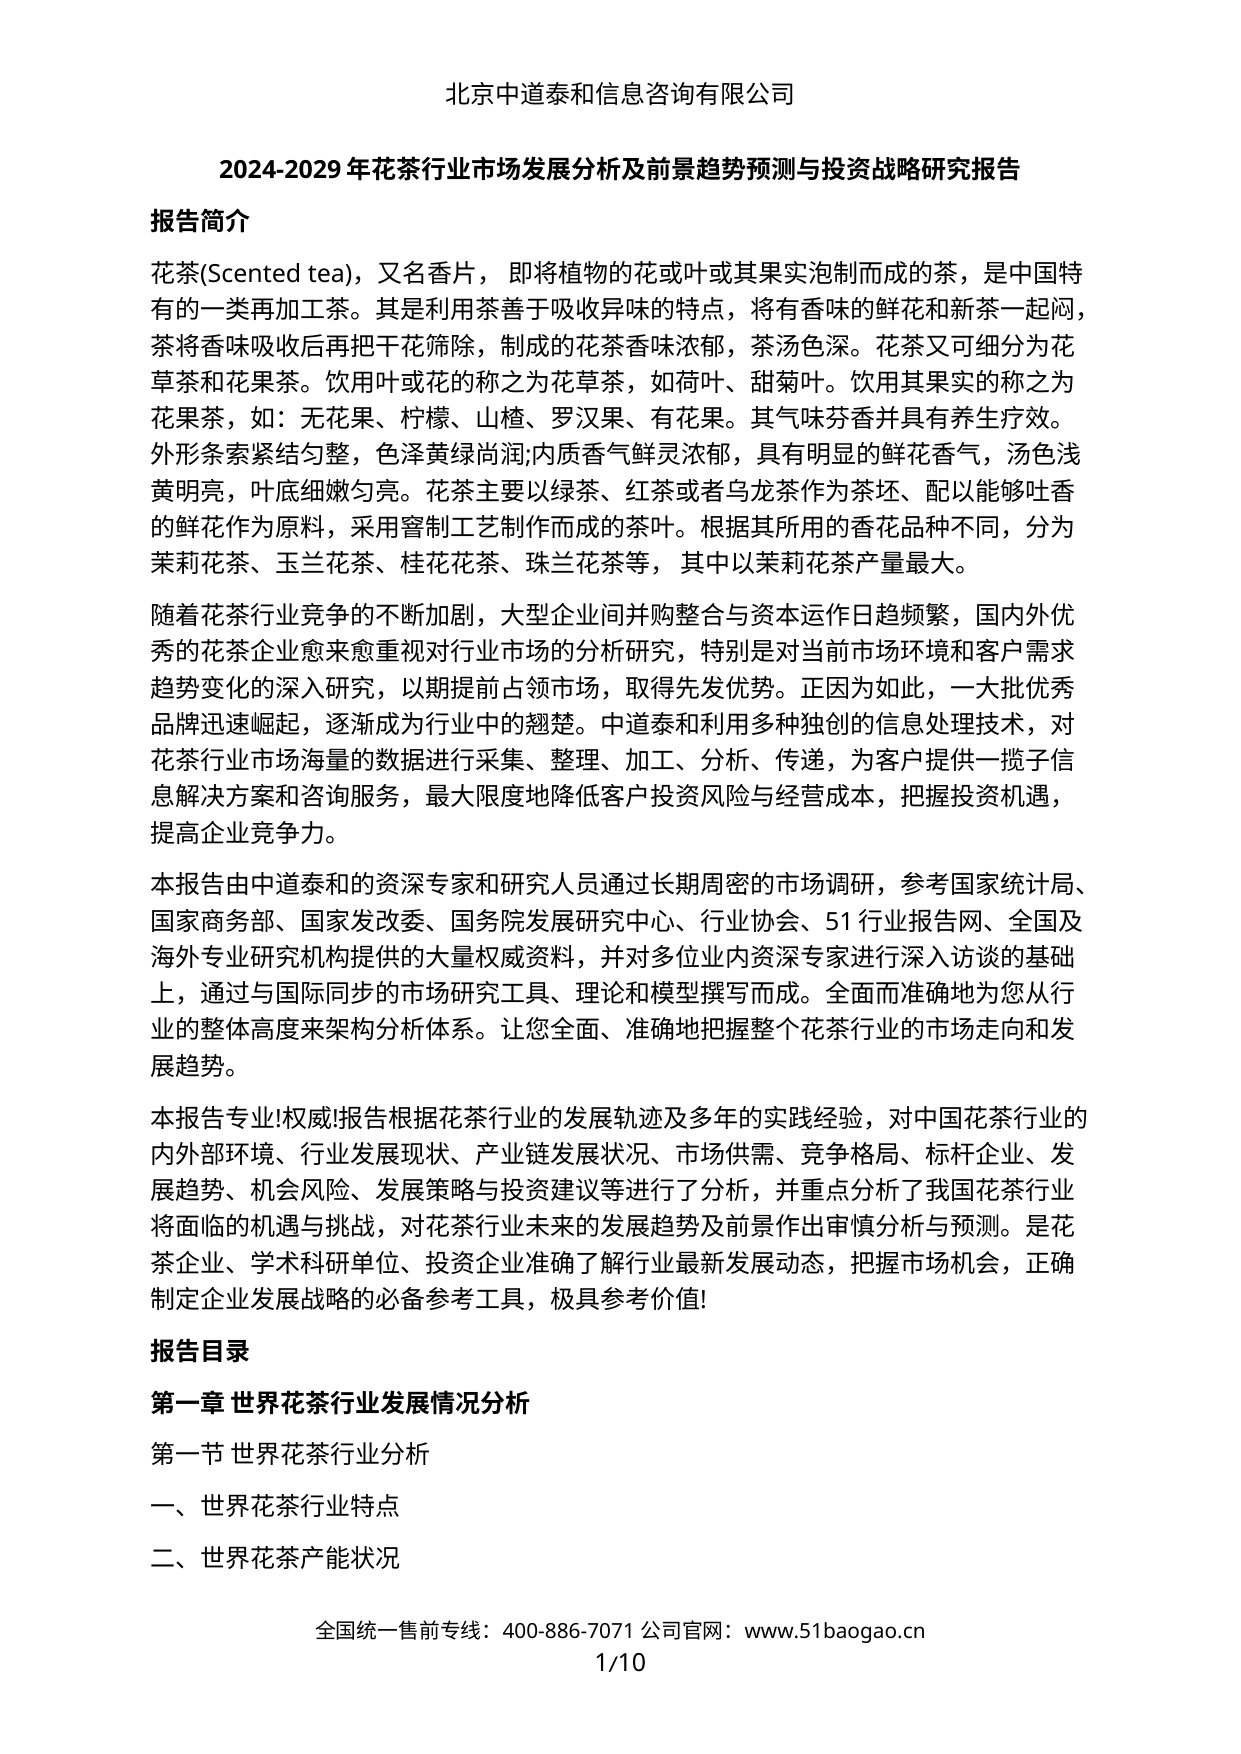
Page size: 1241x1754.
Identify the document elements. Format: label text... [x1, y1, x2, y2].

text 随着花茶行业竞争的不断加剧，大型企业间并购整合与资本运作日趋频繁，国内外优秀的花茶企业愈来愈重视对行业市场的分析研究，特别是对当前市场环境和客户需求趋势变化的深入研究，以期提前占领市场，取得先发优势。正因为如此，一大批优秀品牌迅速崛起，逐渐成为行业中的翘楚。中道泰和利用多种独创的信息处理技术，对花茶行业市场海量的数据进行采集、整理、加工、分析、传递，为客户提供一揽子信息解决方案和咨询服务，最大限度地降低客户投资风险与经营成本，把握投资机遇，提高企业竞争力。 [150, 596, 1090, 849]
text 二、世界花茶产能状况 [150, 1539, 1090, 1575]
text 2024-2029年花茶行业市场发展分析及前景趋势预测与投资战略研究报告 [150, 150, 1090, 186]
text 本报告由中道泰和的资深专家和研究人员通过长期周密的市场调研，参考国家统计局、国家商务部、国家发改委、国务院发展研究中心、行业协会、51行业报告网、全国及海外专业研究机构提供的大量权威资料，并对多位业内资深专家进行深入访谈的基础上，通过与国际同步的市场研究工具、理论和模型撰写而成。全面而准确地为您从行业的整体高度来架构分析体系。让您全面、准确地把握整个花茶行业的市场走向和发展趋势。 [150, 865, 1090, 1082]
text 第一章 世界花茶行业发展情况分析 [150, 1383, 1090, 1419]
text 本报告专业!权威!报告根据花茶行业的发展轨迹及多年的实践经验，对中国花茶行业的内外部环境、行业发展现状、产业链发展状况、市场供需、竞争格局、标杆企业、发展趋势、机会风险、发展策略与投资建议等进行了分析，并重点分析了我国花茶行业将面临的机遇与挑战，对花茶行业未来的发展趋势及前景作出审慎分析与预测。是花茶企业、学术科研单位、投资企业准确了解行业最新发展动态，把握市场机会，正确制定企业发展战略的必备参考工具，极具参考价值! [150, 1098, 1090, 1316]
text 花茶(Scented tea)，又名香片， 即将植物的花或叶或其果实泡制而成的茶，是中国特有的一类再加工茶。其是利用茶善于吸收异味的特点，将有香味的鲜花和新茶一起闷，茶将香味吸收后再把干花筛除，制成的花茶香味浓郁，茶汤色深。花茶又可细分为花草茶和花果茶。饮用叶或花的称之为花草茶，如荷叶、甜菊叶。饮用其果实的称之为花果茶，如：无花果、柠檬、山楂、罗汉果、有花果。其气味芬香并具有养生疗效。外形条索紧结匀整，色泽黄绿尚润;内质香气鲜灵浓郁，具有明显的鲜花香气，汤色浅黄明亮，叶底细嫩匀亮。花茶主要以绿茶、红茶或者乌龙茶作为茶坯、配以能够吐香 的鲜花作为原料，采用窨制工艺制作而成的茶叶。根据其所用的香花品种不同，分为茉莉花茶、玉兰花茶、桂花花茶、珠兰花茶等， 其中以茉莉花茶产量最大。 [150, 254, 1090, 580]
text 一、世界花茶行业特点 [150, 1487, 1090, 1523]
text 报告简介 [150, 202, 1090, 238]
text 报告目录 [150, 1331, 1090, 1367]
text 第一节 世界花茶行业分析 [150, 1435, 1090, 1471]
